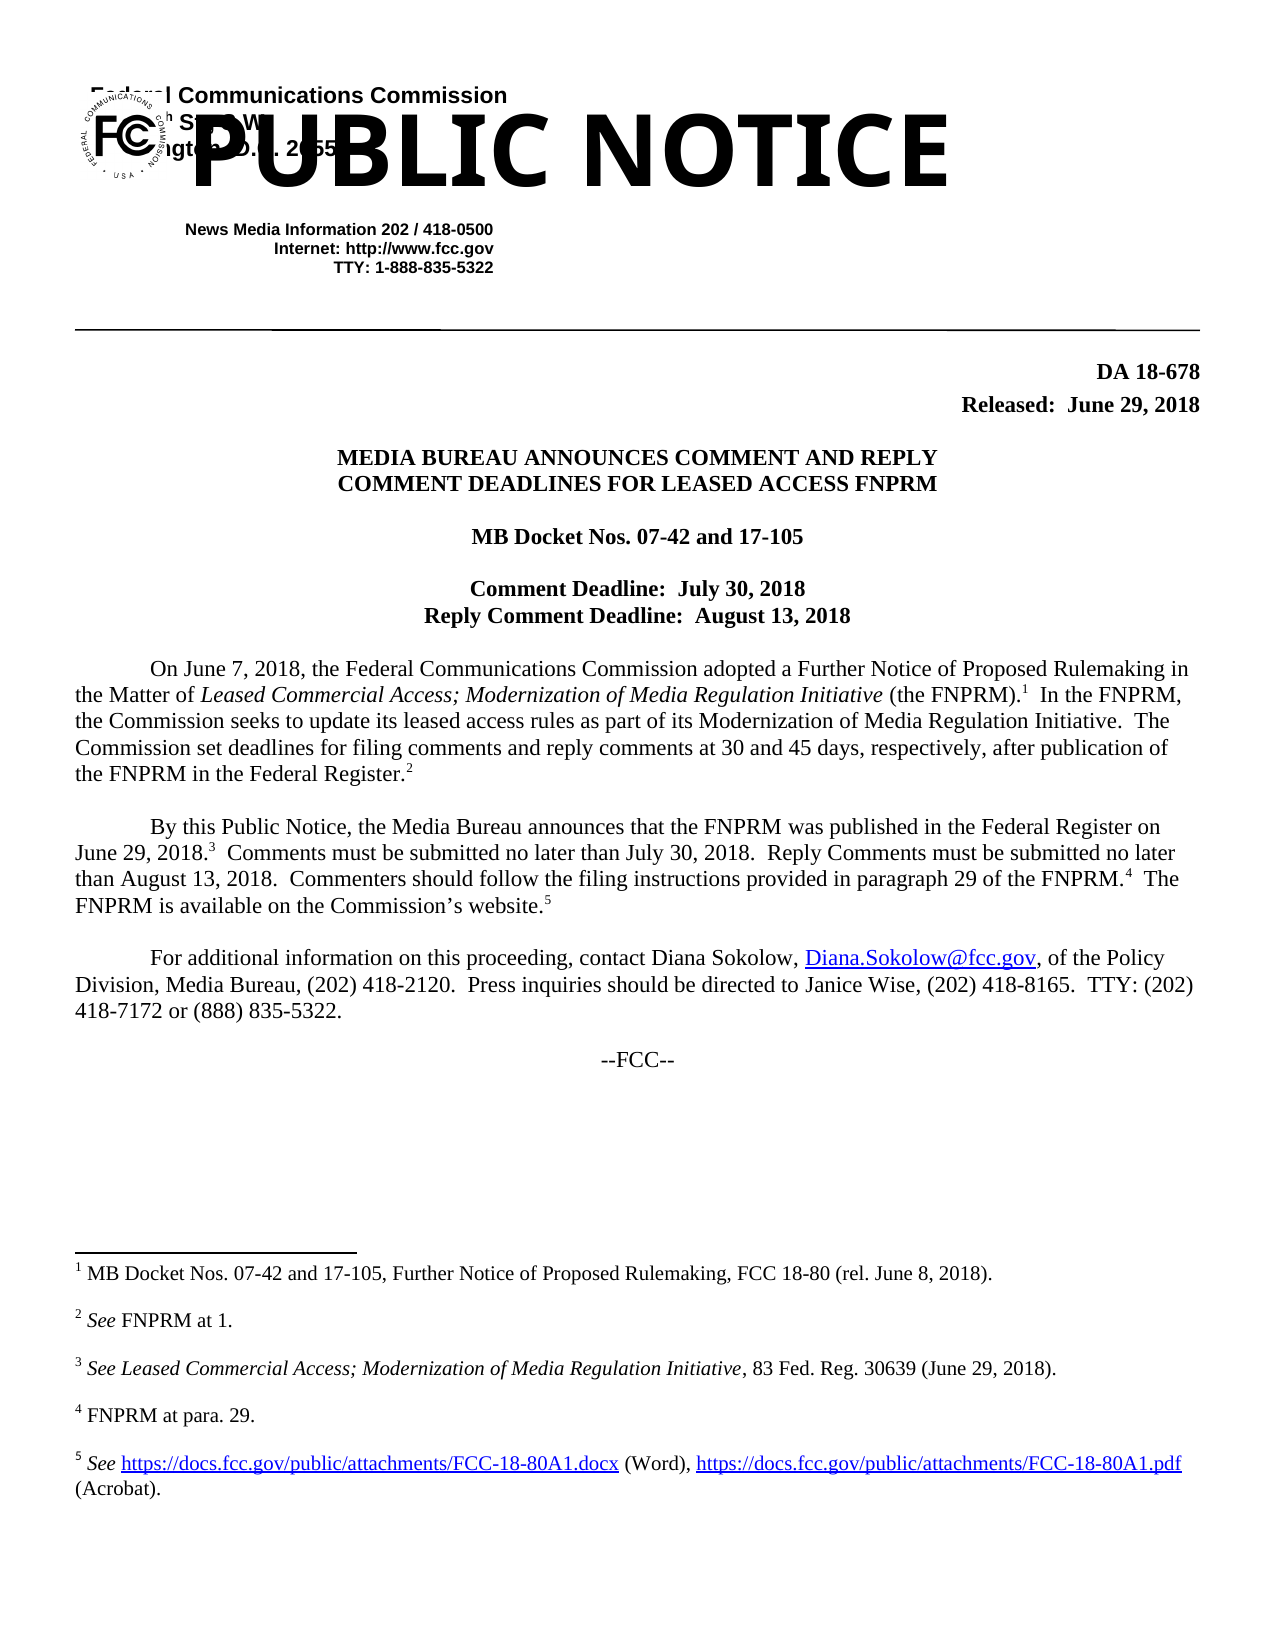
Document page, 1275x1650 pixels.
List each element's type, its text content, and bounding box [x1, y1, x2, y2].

text Reply Comment Deadline: August 13, 2018 [75, 602, 1200, 628]
list For additional information on this proceeding, contact , Diana.Sokolow@fcc.gov, of the Policy Division, Media Bureau, (202) 418-2120. Press inquiries should be directed to , (202) 418-8165. TTY: (202) 418-7172 or (888) 835-5322. [75, 944, 1200, 1023]
text MEDIA BUREAU ANNOUNCES COMMENT AND REPLY [75, 444, 1200, 470]
text Comment Deadline: July 30, 2018 [75, 576, 1200, 602]
text By this Public Notice, the Media Bureau announces that the FNPRM was published in the Federal Register on June 29, 2018. Comments must be submitted no later than July 30, 2018. Reply Comments must be submitted no later than August 13, 2018. Commenters should follow the filing instructions provided in paragraph 29 of the FNPRM. The FNPRM is available on the Commission’s website. [75, 813, 1200, 918]
text On June 7, 2018, the Federal Communications Commission adopted a Further Notice of Proposed Rulemaking in the Matter of Leased Commercial Access; Modernization of Media Regulation Initiative (the FNPRM). In the FNPRM, the Commission seeks to update its leased access rules as part of its Modernization of Media Regulation Initiative. The Commission set deadlines for filing comments and reply comments at 30 and 45 days, respectively, after publication of the FNPRM in the Federal Register. [75, 654, 1200, 786]
text --FCC-- [75, 1046, 1200, 1073]
text MB Docket Nos. 07-42 and 17-105 [75, 523, 1200, 549]
text COMMENT DEADLINES FOR LEASED ACCESS FNPRM [75, 470, 1200, 496]
text DA 18-678 [75, 358, 1200, 385]
text Released: June 29, 2018 [75, 391, 1200, 417]
